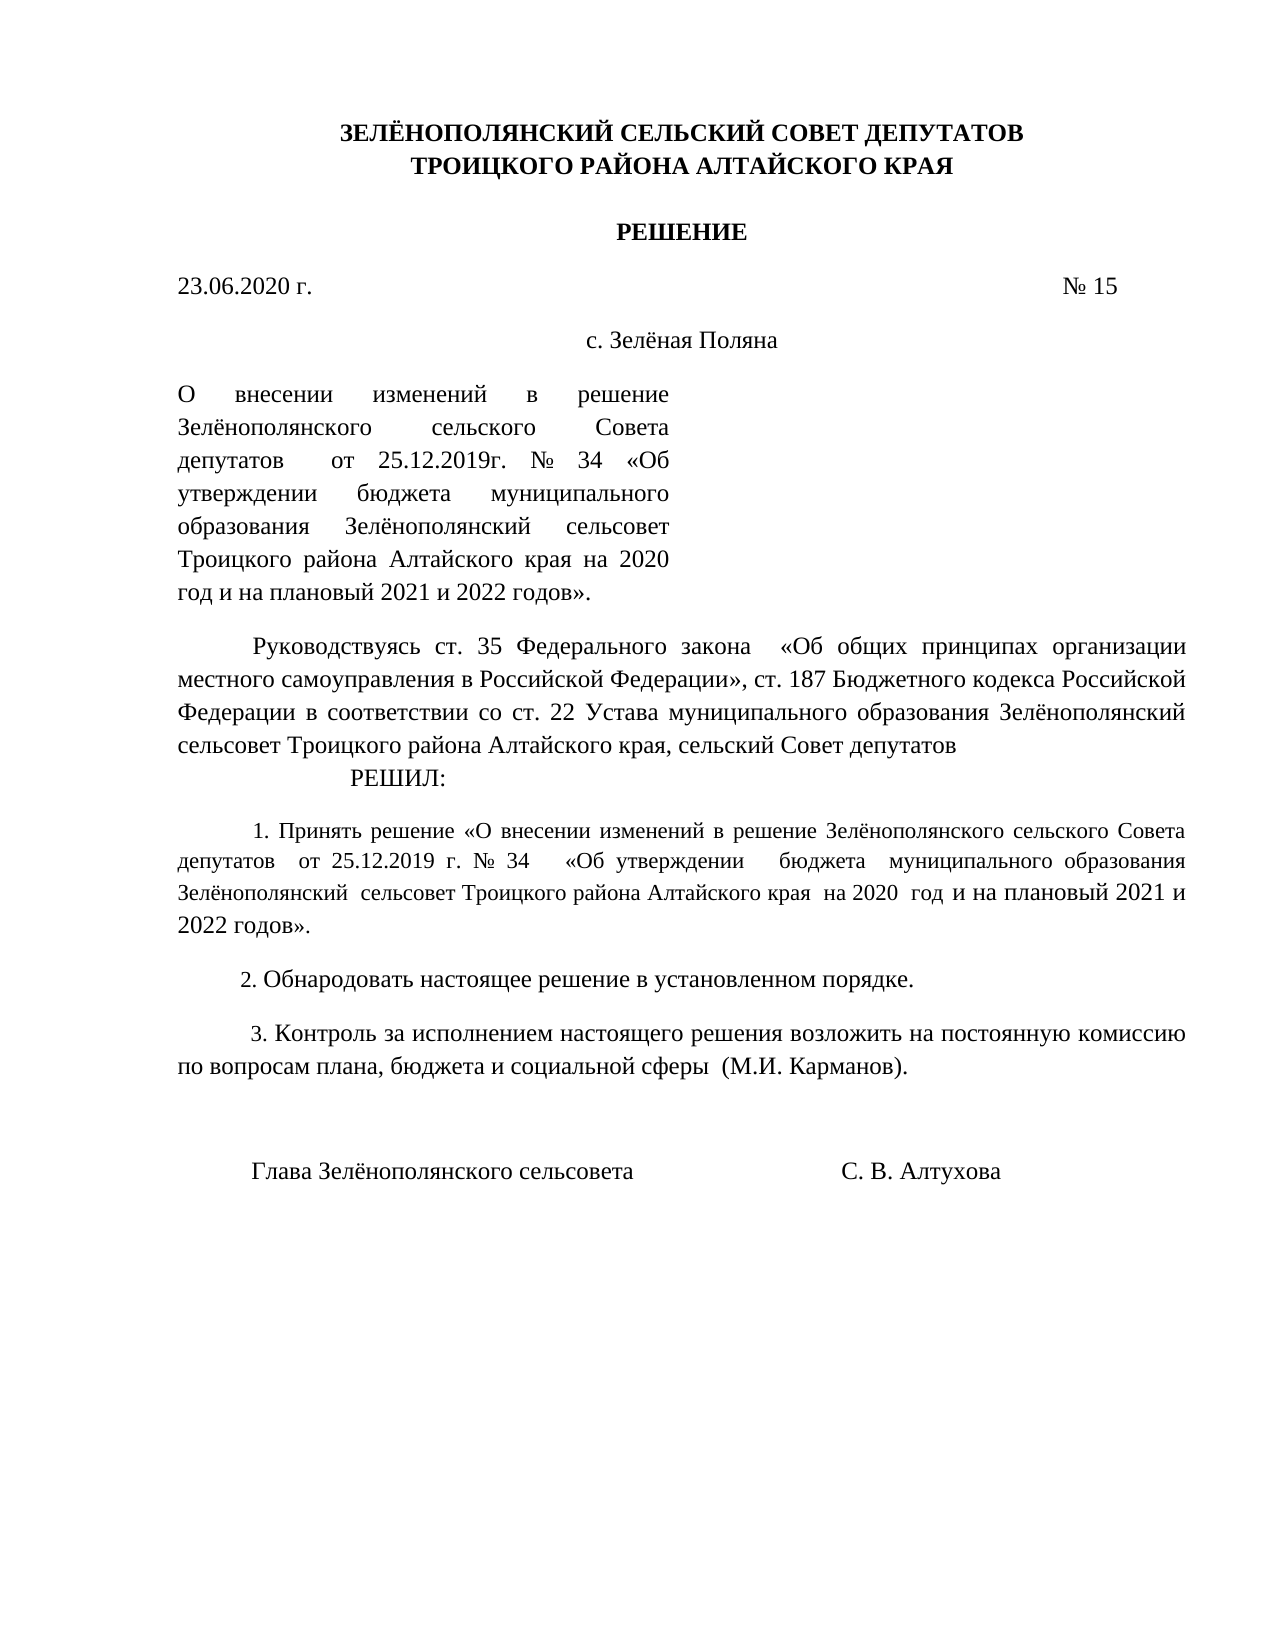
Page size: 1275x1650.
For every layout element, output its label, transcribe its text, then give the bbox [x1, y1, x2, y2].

text Зелёнополянский сельский Совет депутатов [177, 118, 1186, 147]
text О внесении изменений в решение Зелёнополянского сельского Совета депутатов от 25.12.2019г. № 34 «Об утверждении бюджета муниципального образования Зелёнополянский сельсовет Троицкого района Алтайского края на 2020 год и на плановый 2021 и 2022 годов». [177, 379, 669, 606]
text 23.06.2020 г. № 15 [177, 271, 1186, 300]
text 3. Контроль за исполнением настоящего решения возложить на постоянную комиссию по вопросам плана, бюджета и социальной сферы (М.И. Карманов). [177, 1018, 1186, 1080]
text Руководствуясь ст. 35 Федерального закона «Об общих принципах организации местного самоуправления в Российской Федерации», ст. 187 Бюджетного кодекса Российской Федерации в соответствии со ст. 22 Устава муниципального образования Зелёнополянский сельсовет Троицкого района Алтайского края, сельский Совет депутатов РЕШИЛ: [177, 631, 1186, 792]
text с. Зелёная Поляна [177, 325, 1186, 354]
text Троицкого района Алтайского края [177, 151, 1186, 180]
text 1. Принять решение «О внесении изменений в решение Зелёнополянского сельского Совета депутатов от 25.12.2019 г. № 34 «Об утверждении бюджета муниципального образования Зелёнополянский сельсовет Троицкого района Алтайского края на 2020 год и на плановый 2021 и 2022 годов». [177, 817, 1186, 939]
text 2. Обнародовать настоящее решение в установленном порядке. [177, 964, 1186, 993]
text РЕШЕНИЕ [177, 217, 1186, 246]
text Глава Зелёнополянского сельсовета С. В. Алтухова [177, 1156, 1186, 1185]
